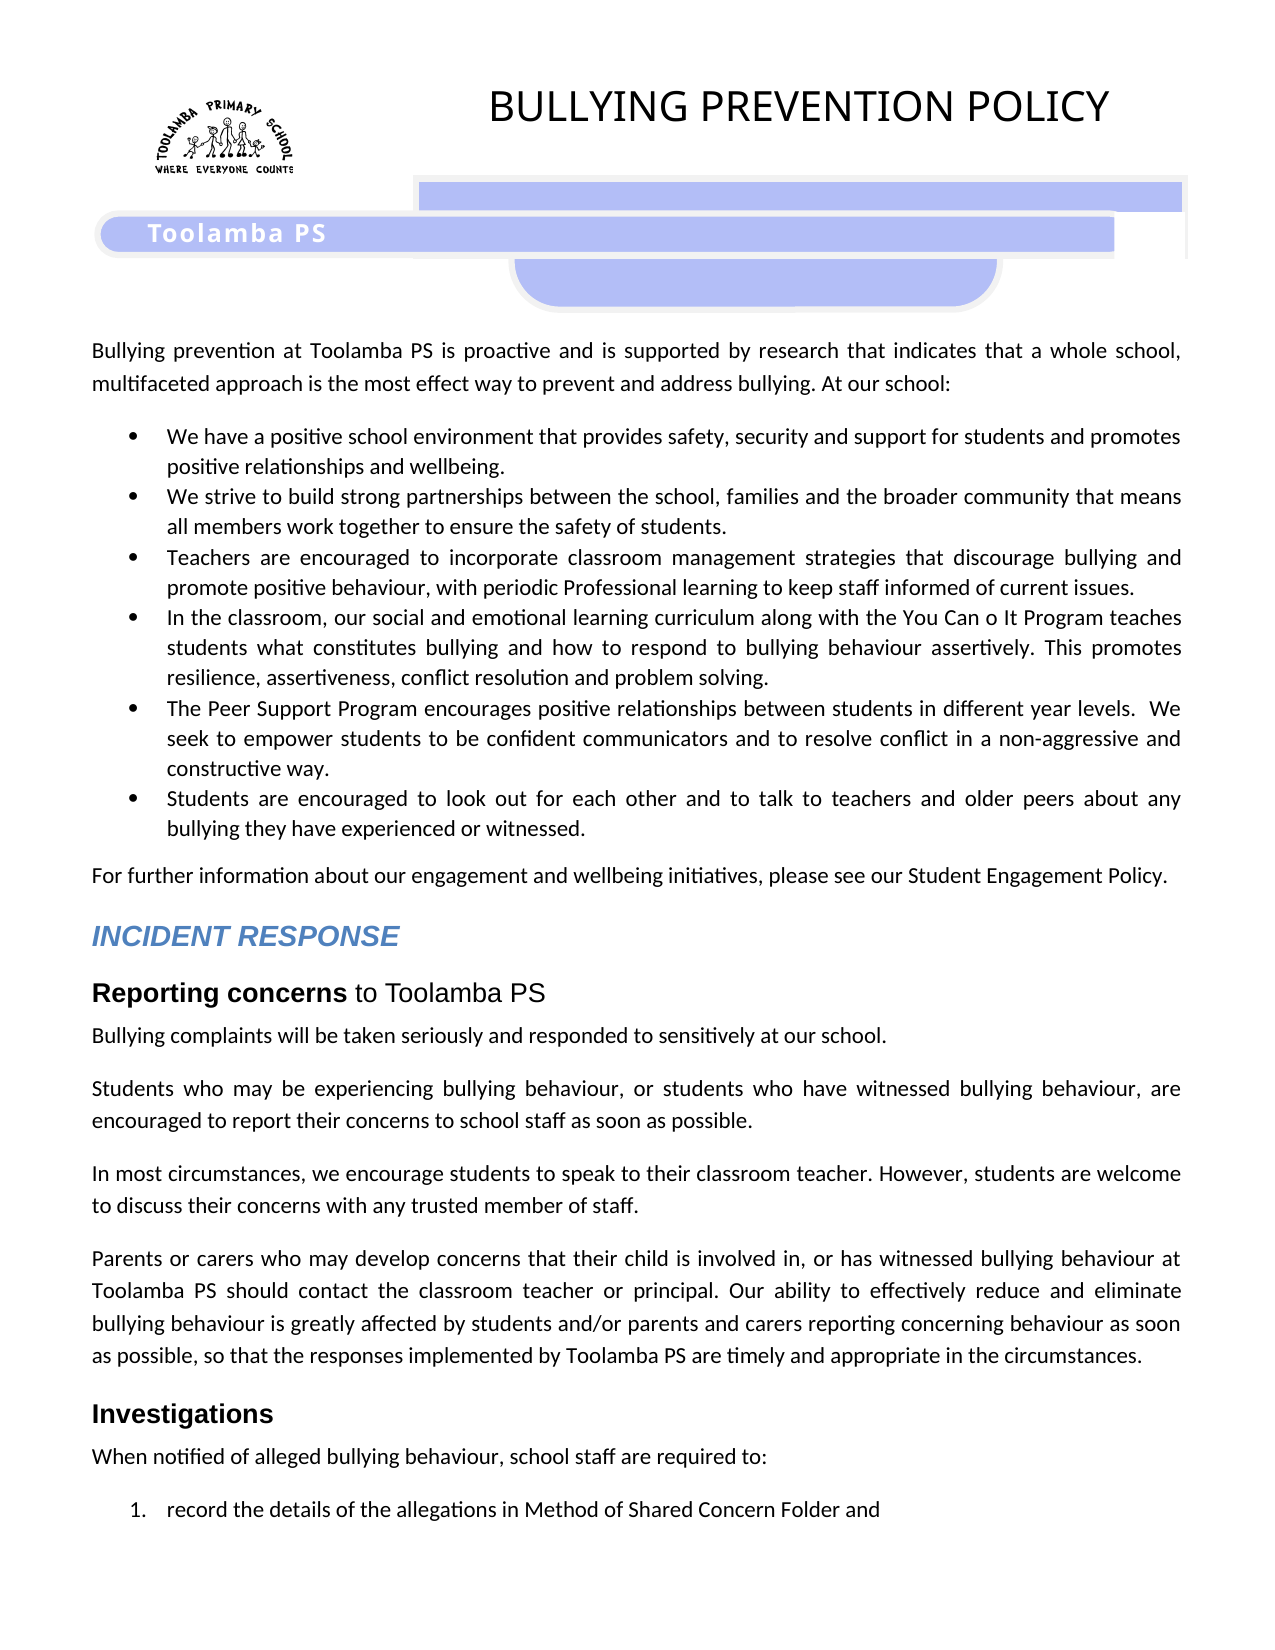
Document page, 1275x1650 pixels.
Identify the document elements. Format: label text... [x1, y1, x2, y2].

text Bullying prevention at is proactive and is supported by research that indicates that a whole school, multifaceted approach is the most effect way to prevent and address bullying. At our school: [92, 337, 1183, 397]
text Bullying complaints will be taken seriously and responded to sensitively at our school. [92, 1021, 1183, 1049]
list Teachers are encouraged to incorporate classroom management strategies that discourage bullying and promote positive behaviour, with periodic Professional learning to keep staff informed of current issues. [129, 543, 1183, 601]
subtitle Investigations [92, 1398, 1183, 1429]
picture [155, 100, 293, 174]
list Students are encouraged to look out for each other and to talk to teachers and older peers about any bullying they have experienced or witnessed. [129, 784, 1183, 843]
subtitle Reporting concerns to [92, 977, 1183, 1008]
list In the classroom, our social and emotional learning curriculum along with the You Can o It Program teaches students what constitutes bullying and how to respond to bullying behaviour assertively. This promotes resilience, assertiveness, conflict resolution and problem solving. [129, 603, 1183, 692]
list We strive to build strong partnerships between the school, families and the broader community that means all members work together to ensure the safety of students. [129, 482, 1183, 541]
text When notified of alleged bullying behaviour, school staff are required to: [92, 1442, 1183, 1470]
list The Peer Support Program encourage positive relationships between students in different year levels. We seek to empower students to be confident communicators and to resolve conflict in a non-aggressive and constructive way. [129, 694, 1183, 782]
text Parents or carers who may develop concerns that their child is involved in, or has witnessed bullying behaviour at should contact r [92, 1244, 1183, 1369]
subtitle Incident Response [92, 919, 1183, 952]
list We have a positive school environment that provides safety, security and support for students and promotes positive relationships and wellbeing. [129, 422, 1183, 480]
text In most circumstances, we encourage students to speak to. However, students are welcome to discuss their concerns with any trusted member of staff [92, 1159, 1183, 1219]
text For further information about our engagement and wellbeing initiatives, please see our Student Engagement Policy. [92, 861, 1183, 889]
text Students who may be experiencing bullying behaviour, or students who have witnessed bullying behaviour, are encouraged to report their concerns to school staff as soon as possible. [92, 1074, 1183, 1134]
list record the details of the allegations in and [129, 1495, 1183, 1523]
